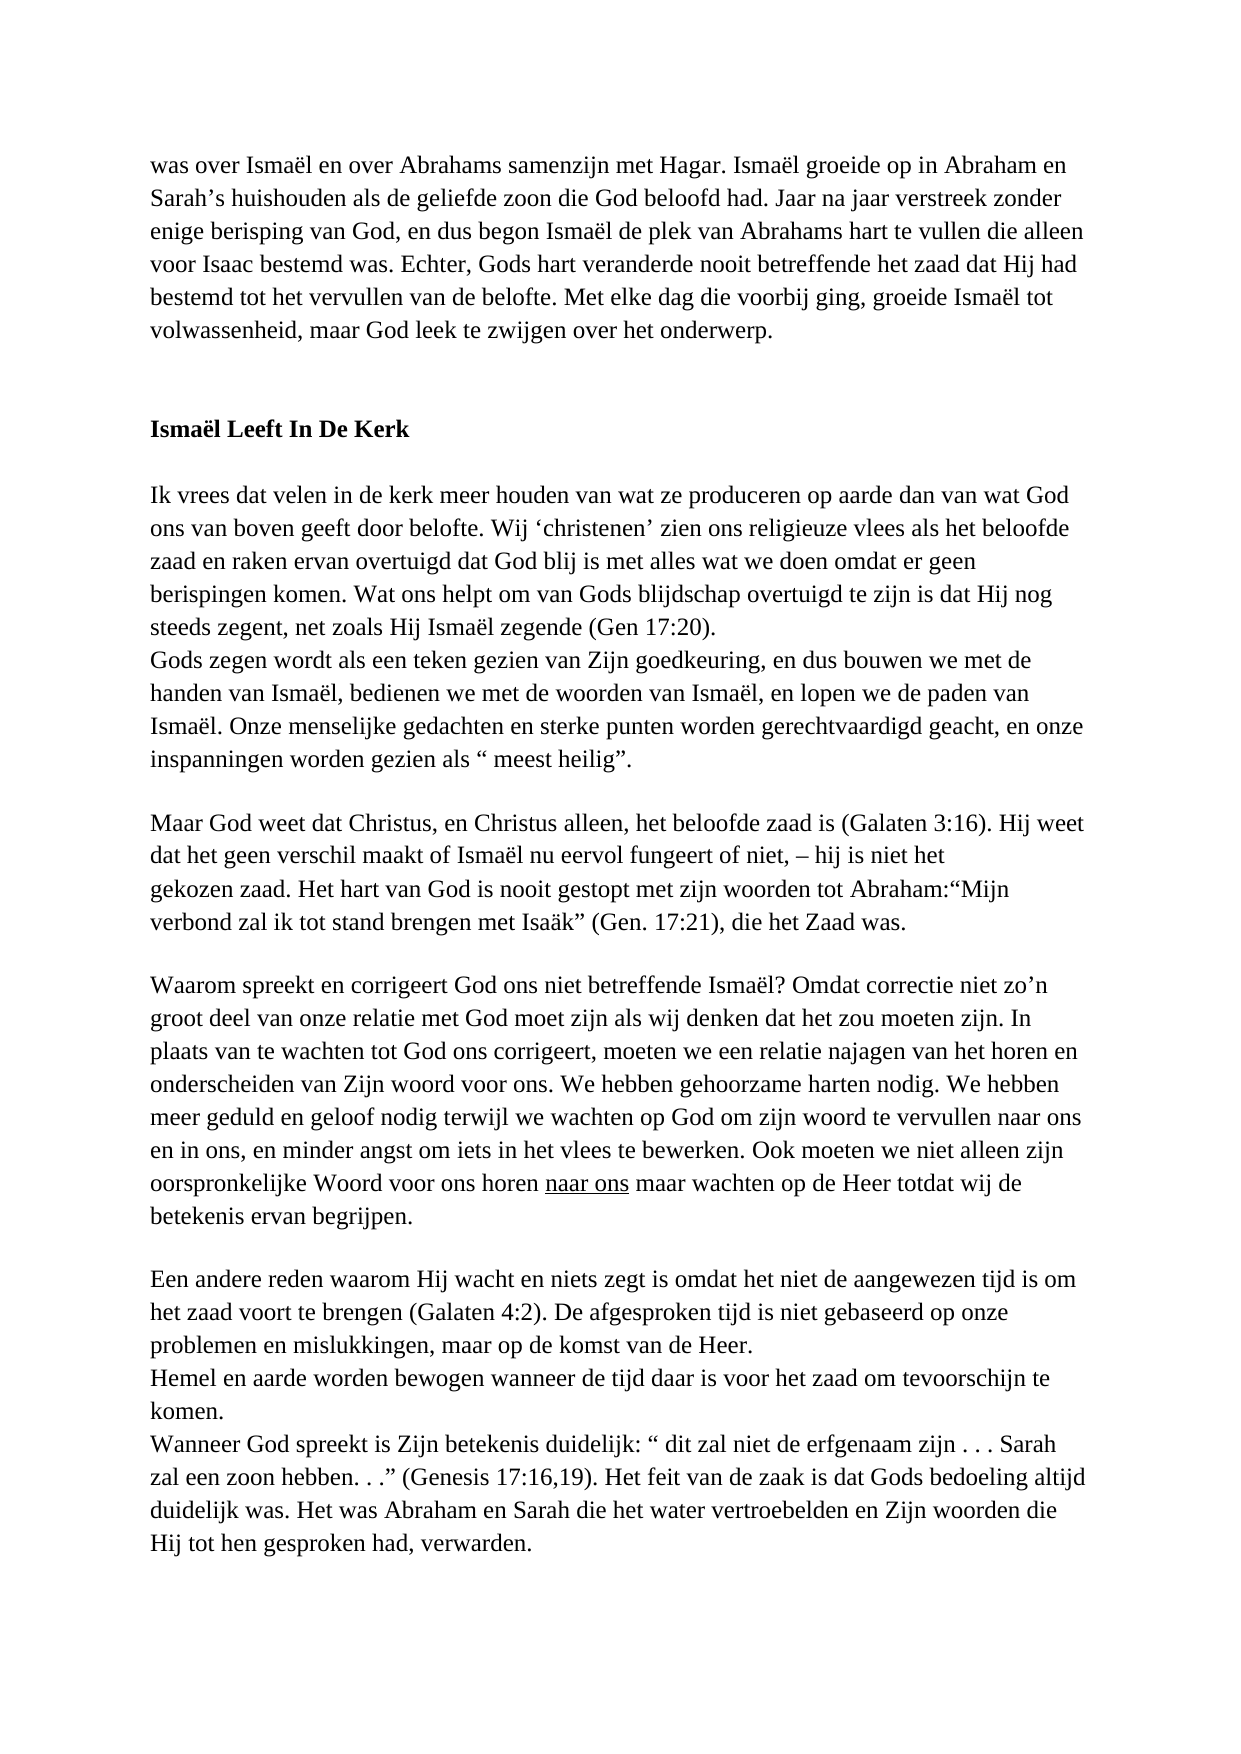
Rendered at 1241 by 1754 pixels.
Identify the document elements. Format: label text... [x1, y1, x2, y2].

text Wanneer God spreekt is Zijn betekenis duidelijk: “ dit zal niet de erfgenaam zijn . . . Sarah zal een zoon hebben. . .” (Genesis 17:16,19). Het feit van de zaak is dat Gods bedoeling altijd duidelijk was. Het was Abraham en Sarah die het water vertroebelden en Zijn woorden die Hij tot hen gesproken had, verwarden. [150, 1429, 1090, 1557]
text Gods zegen wordt als een teken gezien van Zijn goedkeuring, en dus bouwen we met de handen van Ismaël, bedienen we met de woorden van Ismaël, en lopen we de paden van Ismaël. Onze menselijke gedachten en sterke punten worden gerechtvaardigd geacht, en onze inspanningen worden gezien als “ meest heilig”. [150, 645, 1090, 773]
text Hemel en aarde worden bewogen wanneer de tijd daar is voor het zaad om tevoorschijn te komen. [150, 1363, 1090, 1425]
text Waarom spreekt en corrigeert God ons niet betreffende Ismaël? Omdat correctie niet zo’n groot deel van onze relatie met God moet zijn als wij denken dat het zou moeten zijn. In plaats van te wachten tot God ons corrigeert, moeten we een relatie najagen van het horen en onderscheiden van Zijn woord voor ons. We hebben gehoorzame harten nodig. We hebben meer geduld en geloof nodig terwijl we wachten op God om zijn woord te vervullen naar ons en in ons, en minder angst om iets in het vlees te bewerken. Ook moeten we niet alleen zijn oorspronkelijke Woord voor ons horen naar ons maar wachten op de Heer totdat wij de betekenis ervan begrijpen. [150, 970, 1090, 1230]
text Ik vrees dat velen in de kerk meer houden van wat ze produceren op aarde dan van wat God ons van boven geeft door belofte. Wij ‘christenen’ zien ons religieuze vlees als het beloofde zaad en raken ervan overtuigd dat God blij is met alles wat we doen omdat er geen berispingen komen. Wat ons helpt om van Gods blijdschap overtuigd te zijn is dat Hij nog steeds zegent, net zoals Hij Ismaël zegende (Gen 17:20). [150, 480, 1090, 641]
text Maar God weet dat Christus, en Christus alleen, het beloofde zaad is (Galaten 3:16). Hij weet dat het geen verschil maakt of Ismaël nu eervol fungeert of niet, – hij is niet het [150, 808, 1090, 869]
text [150, 150, 1090, 344]
text Een andere reden waarom Hij wacht en niets zegt is omdat het niet de aangewezen tijd is om het zaad voort te brengen (Galaten 4:2). De afgesproken tijd is niet gebaseerd op onze problemen en mislukkingen, maar op de komst van de Heer. [150, 1264, 1090, 1359]
text gekozen zaad. Het hart van God is nooit gestopt met zijn woorden tot Abraham:“Mijn verbond zal ik tot stand brengen met Isaäk” (Gen. 17:21), die het Zaad was. [150, 874, 1090, 935]
text Ismaël Leeft In De Kerk [150, 414, 1090, 443]
